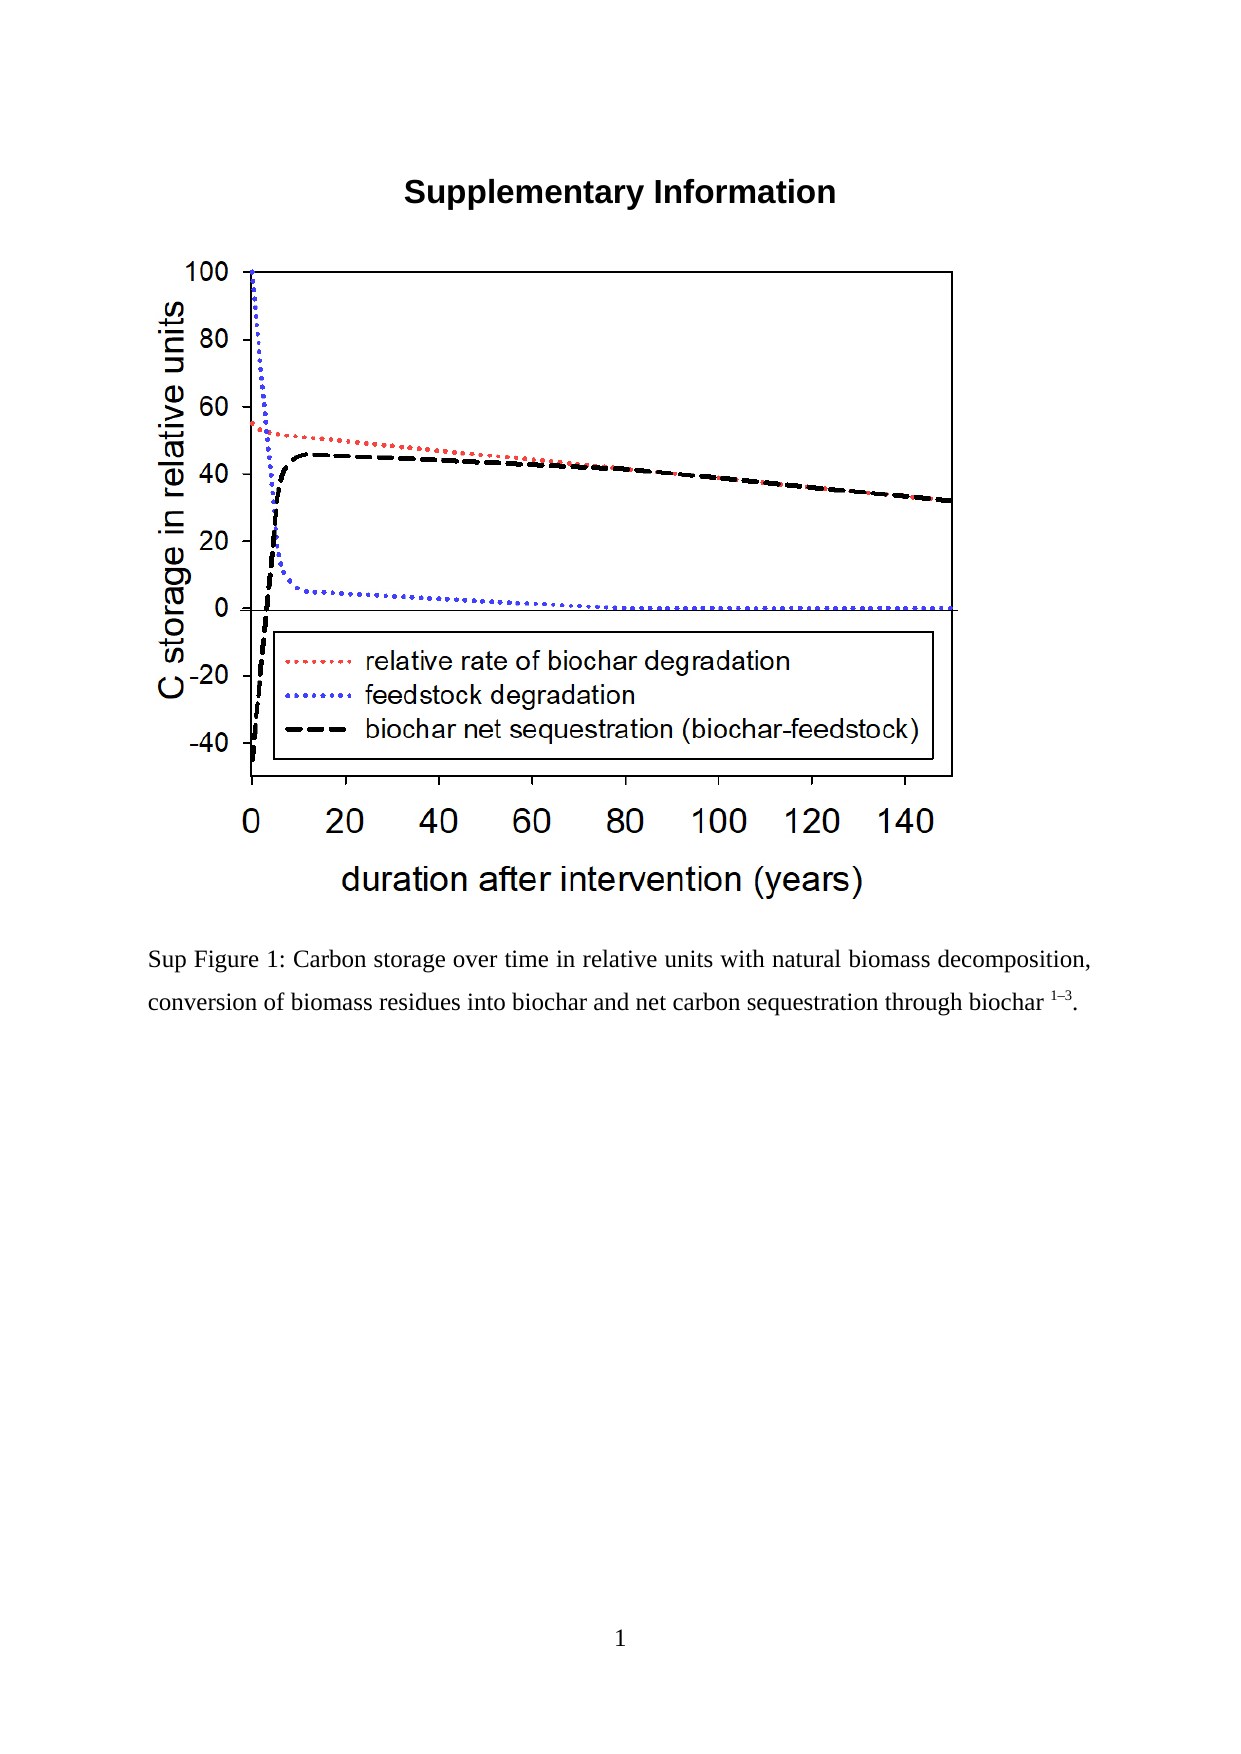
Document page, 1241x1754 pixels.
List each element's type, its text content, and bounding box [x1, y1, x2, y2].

picture [147, 230, 987, 924]
subtitle Supplementary Information [148, 173, 1093, 211]
text Sup Figure 1: Carbon storage over time in relative units with natural biomass decomposition, conversion of biomass residues into biochar and net carbon sequestration through biochar 1–3. [148, 944, 1093, 1016]
